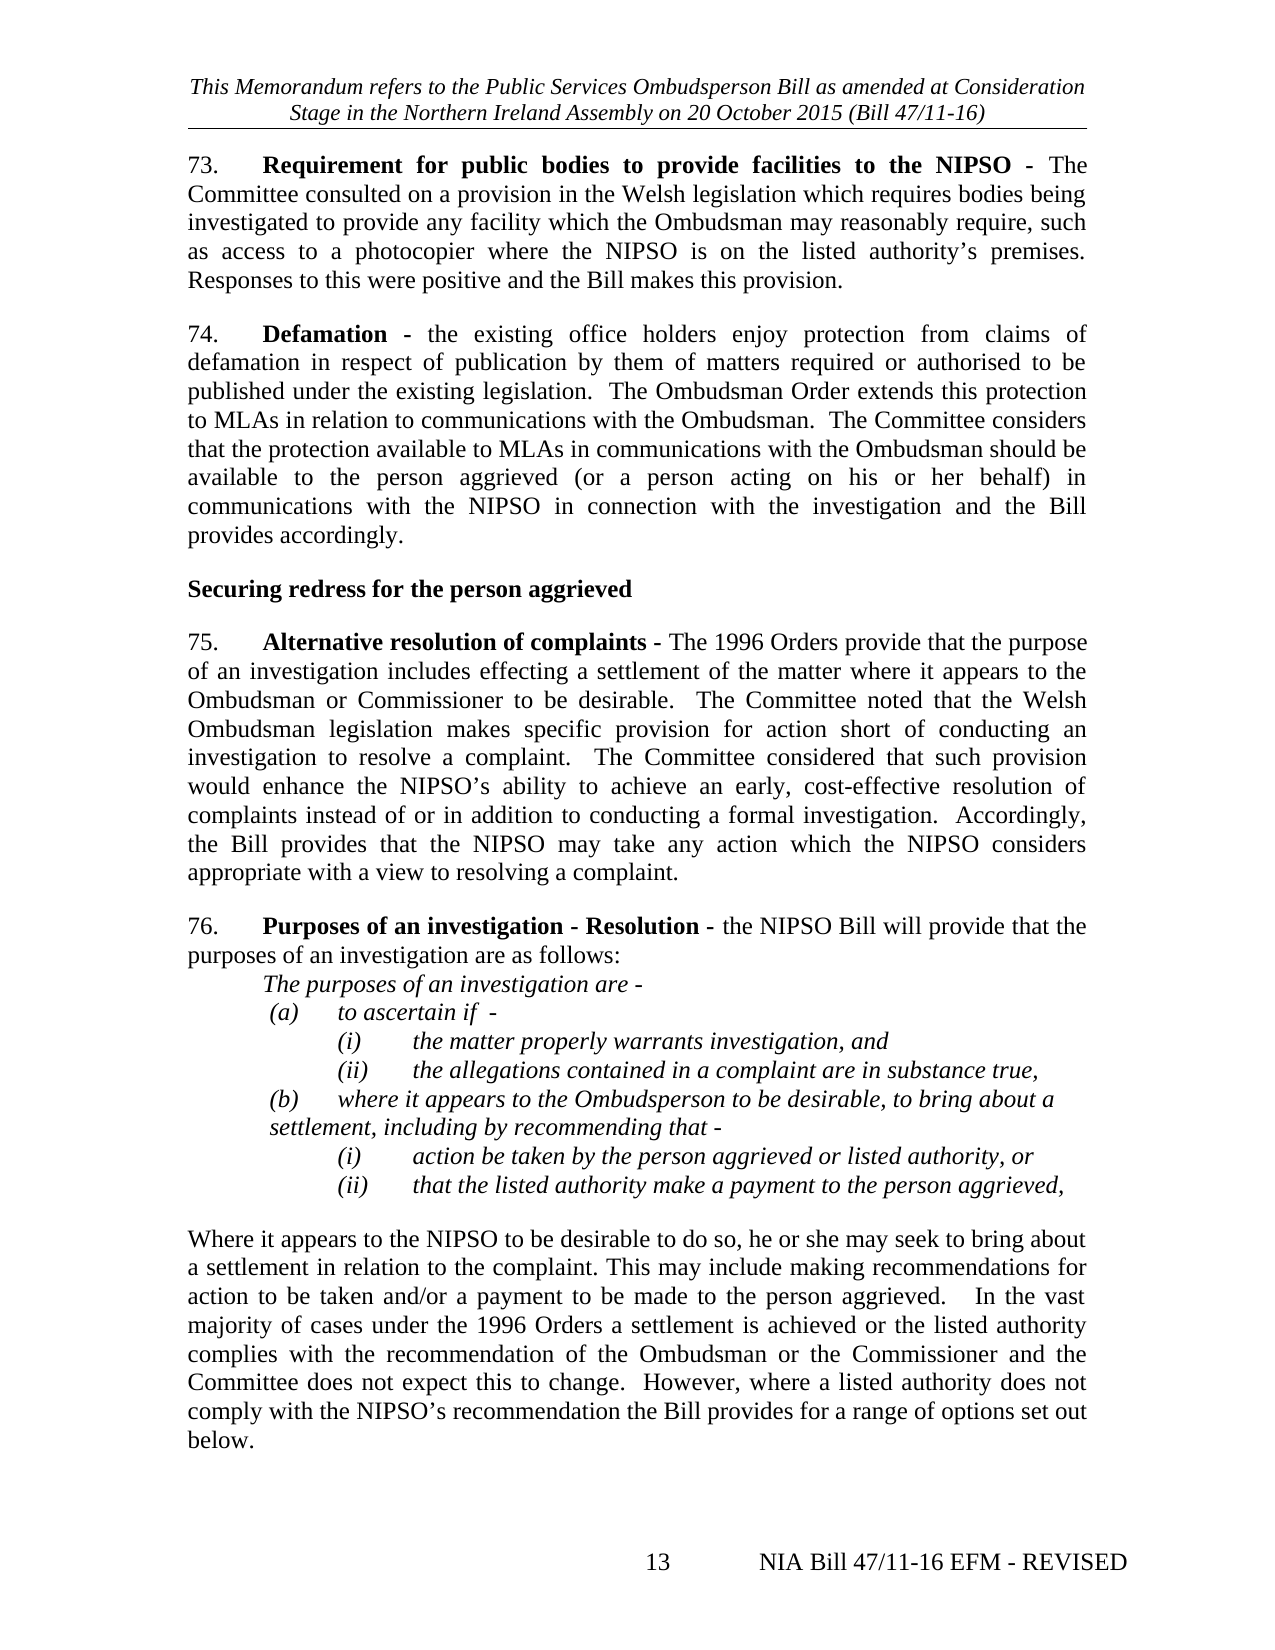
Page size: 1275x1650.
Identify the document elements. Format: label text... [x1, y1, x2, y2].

list (ii) that the listed authority make a payment to the person aggrieved, [337, 1170, 1087, 1199]
list (i) action be taken by the person aggrieved or listed authority, or [337, 1141, 1087, 1170]
list (ii) the allegations contained in a complaint are in substance true, [337, 1055, 1087, 1084]
list Purposes of an investigation - Resolution - the NIPSO Bill will provide that the purposes of an investigation are as follows: [187, 911, 1087, 969]
list (a) to ascertain if - [269, 997, 1087, 1026]
list Alternative resolution of complaints - The 1996 Orders provide that the purpose of an investigation includes effecting a settlement of the matter where it appears to the Ombudsman or Commissioner to be desirable. The Committee noted that the Welsh Ombudsman legislation makes specific provision for action short of conducting an investigation to resolve a complaint. The Committee considered that such provision would enhance the NIPSO’s ability to achieve an early, cost-effective resolution of complaints instead of or in addition to conducting a formal investigation. Accordingly, the Bill provides that the NIPSO may take any action which the NIPSO considers appropriate with a view to resolving a complaint. [187, 627, 1087, 886]
text The purposes of an investigation are - [262, 969, 1087, 997]
list Defamation - the existing office holders enjoy protection from claims of defamation in respect of publication by them of matters required or authorised to be published under the existing legislation. The Ombudsman Order extends this protection to MLAs in relation to communications with the Ombudsman. The Committee considers that the protection available to MLAs in communications with the Ombudsman should be available to the person aggrieved (or a person acting on his or her behalf) in communications with the NIPSO in connection with the investigation and the Bill provides accordingly. [187, 319, 1087, 549]
list (b) where it appears to the Ombudsperson to be desirable, to bring about a settlement, including by recommending that - [269, 1084, 1087, 1141]
list (i) the matter properly warrants investigation, and [337, 1026, 1087, 1055]
text Securing redress for the person aggrieved [187, 574, 1087, 602]
list Requirement for public bodies to provide facilities to the NIPSO - The Committee consulted on a provision in the Welsh legislation which requires bodies being investigated to provide any facility which the Ombudsman may reasonably require, such as access to a photocopier where the NIPSO is on the listed authority’s premises. Responses to this were positive and the Bill makes this provision. [187, 150, 1087, 294]
text Where it appears to the NIPSO to be desirable to do so, he or she may seek to bring about a settlement in relation to the complaint. This may include making recommendations for action to be taken and/or a payment to be made to the person aggrieved. In the vast majority of cases under the 1996 Orders a settlement is achieved or the listed authority complies with the recommendation of the Ombudsman or the Commissioner and the Committee does not expect this to change. However, where a listed authority does not comply with the NIPSO’s recommendation the Bill provides for a range of options set out below. [187, 1224, 1087, 1454]
